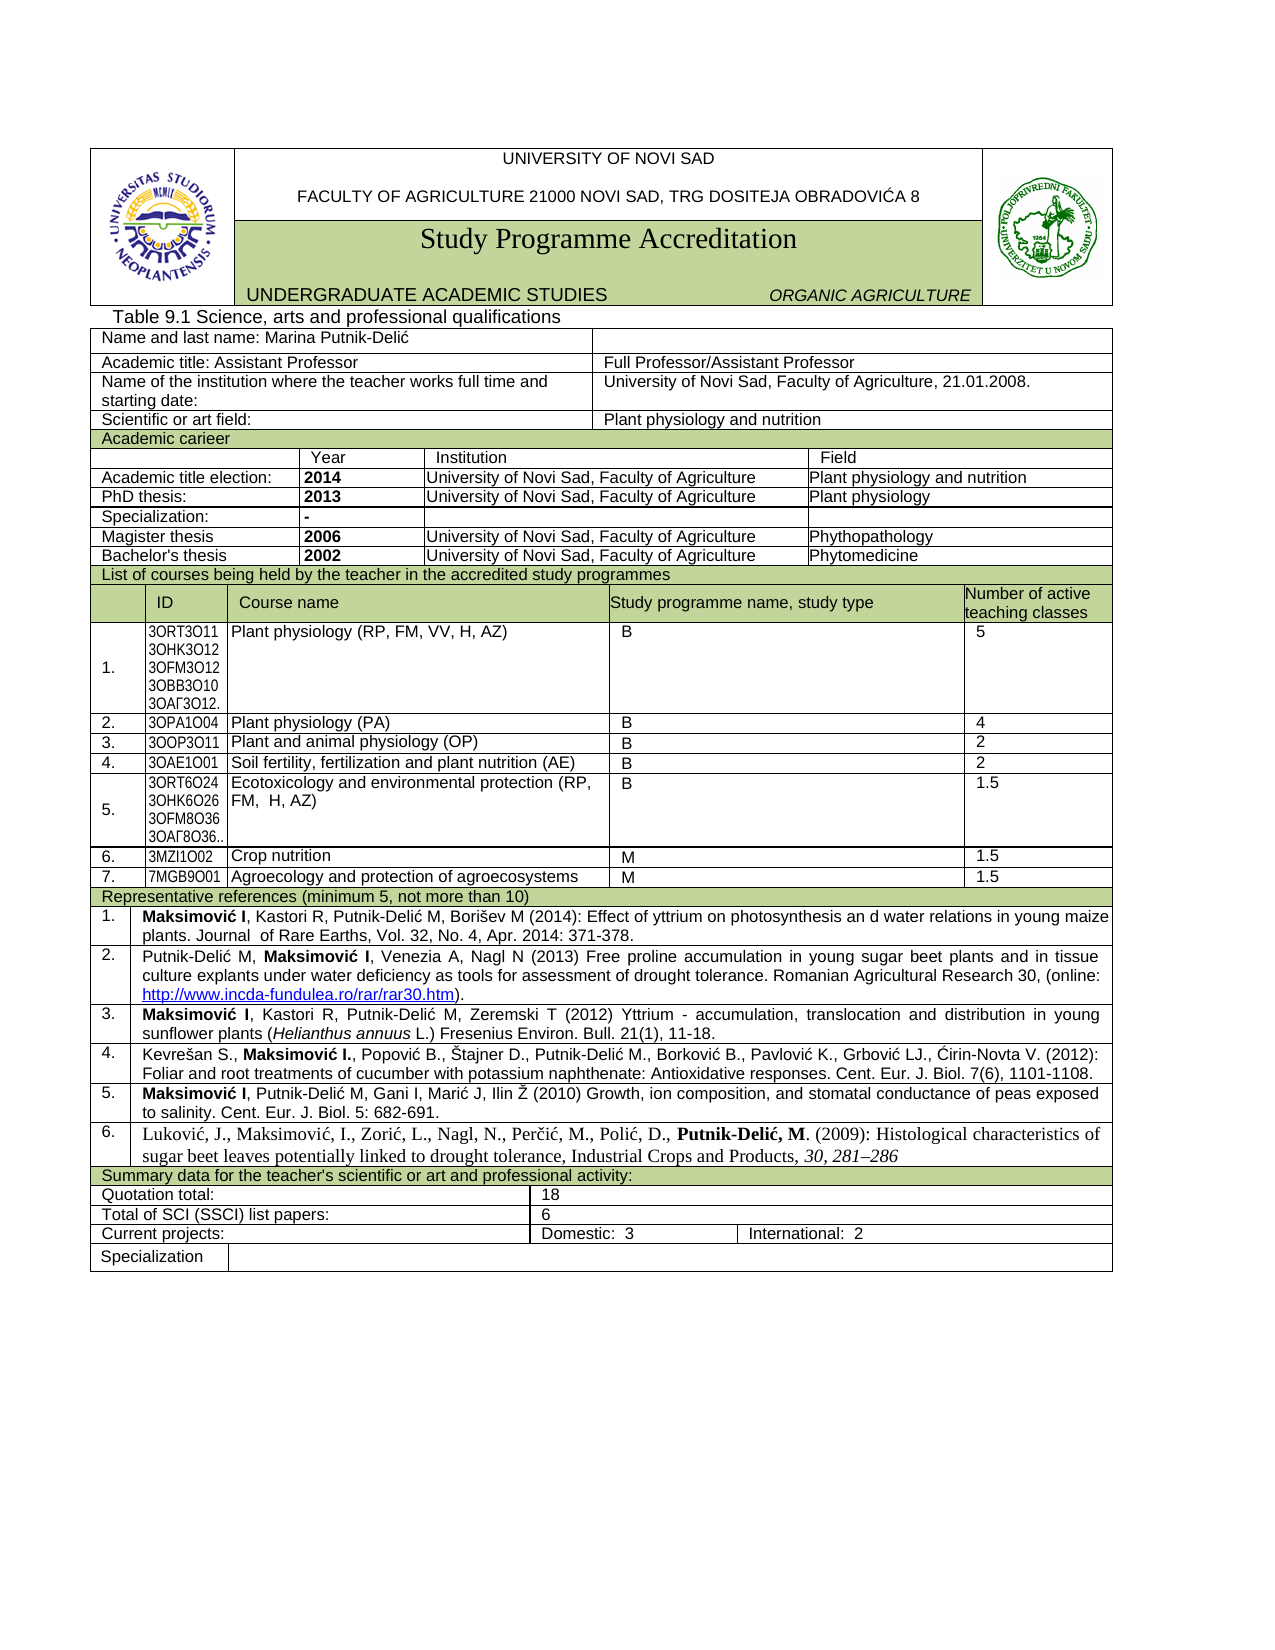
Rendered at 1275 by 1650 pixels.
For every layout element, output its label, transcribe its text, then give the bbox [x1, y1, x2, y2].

table_cell Crop nutrition [228, 848, 609, 867]
table_cell 18 [531, 1186, 1112, 1204]
table_cell University of Novi Sad, Faculty of Agriculture [425, 469, 808, 487]
table_cell [91, 1044, 130, 1083]
picture [101, 167, 222, 287]
table_cell Domestic: 3 [531, 1225, 737, 1243]
table_cell Academic title election: [91, 469, 299, 487]
table_cell Plant physiology [809, 488, 1112, 506]
table_cell 1.5 [965, 774, 1112, 846]
table_cell Phytomedicine [809, 547, 1112, 565]
table_cell [91, 449, 299, 468]
table_cell [91, 1123, 130, 1166]
table_header [983, 149, 1112, 305]
table_cell Scientific or art field: [91, 411, 592, 429]
picture [995, 172, 1101, 282]
table_cell Representative references (minimum 5, not more than 10) [91, 888, 1112, 906]
table_cell Total of SCI (SSCI) list papers: [91, 1206, 529, 1224]
table_cell [425, 508, 808, 527]
table_cell Phythopathology [809, 528, 1112, 546]
table_cell Quotation total: [91, 1186, 529, 1204]
table_cell Field [809, 449, 1112, 468]
table_cell Academic carieer [91, 430, 1112, 448]
table_cell Maksimović I, Putnik-Delić M, Gani I, Marić J, Ilin Ž (2010) Growth, ion composition, and stomatal conductance of peas exposed to salinity. Cent. Eur. J. Biol. 5: 682-691. [131, 1084, 1112, 1122]
table_header Name and last name: Marina Putnik-Delić [91, 329, 592, 353]
table_cell - [300, 508, 424, 527]
table_cell Soil fertility, fertilization and plant nutrition (АЕ) [228, 754, 609, 773]
table_cell B [610, 754, 964, 773]
table_cell 2013 [300, 488, 424, 506]
table_cell 3OOP3O11 [146, 734, 227, 753]
table_cell Study programme name, study type [610, 585, 964, 622]
table_cell 4. [91, 754, 145, 773]
table_cell 3. [91, 734, 145, 753]
table_cell Study Programme Accreditation UNDERGRADUATE ACADEMIC STUDIES ORGANIC AGRICULTURE [235, 221, 982, 305]
table_cell 7. [91, 868, 145, 887]
table_cell B [610, 734, 964, 753]
table_cell Name of the institution where the teacher works full time and starting date: [91, 373, 592, 409]
table_cell 2. [91, 714, 145, 732]
table_cell 5. [91, 774, 145, 846]
table_cell Specialization [91, 1244, 228, 1271]
table_cell University of Novi Sad, Faculty of Agriculture [425, 547, 808, 565]
table_cell [809, 508, 1112, 527]
table_cell 1.5 [965, 848, 1112, 867]
table_cell International: 2 [738, 1225, 1112, 1243]
table_cell Agroecology and protection of agroecosystems [228, 868, 609, 887]
table_cell [229, 1244, 1112, 1271]
table_cell 2014 [300, 469, 424, 487]
table_cell Plant physiology (PА) [228, 714, 609, 732]
table_cell Current projects: [91, 1225, 529, 1243]
table_cell Year [300, 449, 424, 468]
table_cell 2 [965, 754, 1112, 773]
table_cell [91, 1005, 130, 1043]
table_cell 1.5 [965, 868, 1112, 887]
table_cell Putnik-Delić M, Maksimović I, Venezia A, Nagl N (2013) Free proline accumulation in young sugar beet plants and in tissue culture explants under water deficiency as tools for assessment of drought tolerance. Romanian Agricultural Research 30, (online: http://www.incda-fundulea.ro/rar/rar30.htm). [131, 946, 1112, 1004]
table_cell 6. [91, 848, 145, 867]
table_cell Bachelor's thesis [91, 547, 299, 565]
table_cell Institution [425, 449, 808, 468]
table_cell Number of active teaching classes [965, 585, 1112, 622]
table_cell Plant and animal physiology (ОP) [228, 734, 609, 753]
table_cell 2006 [300, 528, 424, 546]
table_cell Luković, J., Maksimović, I., Zorić, L., Nagl, N., Perčić, M., Polić, D., Putnik-Delić, M. (2009): Histological characteristics of sugar beet leaves potentially linked to drought tolerance, Industrial Crops and Products, 30, 281–286 [131, 1123, 1112, 1166]
table_cell 7МGB9О01 [146, 868, 227, 887]
table_cell 3OPA1O04 [146, 714, 227, 732]
table_cell Full Professor/Assistant Professor [593, 354, 1112, 372]
table_cell 5 [965, 623, 1112, 713]
table_cell M [610, 848, 964, 867]
table_cell B [610, 623, 964, 713]
table_cell Plant physiology (RP, FM, VV, H, AZ) [228, 623, 609, 713]
table_cell Summary data for the teacher's scientific or art and professional activity: [91, 1167, 1112, 1185]
table_header UNIVERSITY OF NOVI SAD FACULTY OF AGRICULTURE 21000 NOVI SAD, TRG DOSITEJA OBRADOVIĆA 8 [235, 149, 982, 220]
table_cell 2002 [300, 547, 424, 565]
table_cell Kevrešan S., Maksimović I., Popović B., Štajner D., Putnik-Delić M., Borković B., Pavlović K., Grbović LJ., Ćirin-Novta V. (2012): Foliar and root treatments of cucumber with potassium naphthenate: Antioxidative responses. Cent. Eur. J. Biol. 7(6), 1101-1108. [131, 1044, 1112, 1083]
table_cell B [610, 714, 964, 732]
table_cell PhD thesis: [91, 488, 299, 506]
table_cell [91, 585, 145, 622]
table_cell 3ORT3O11 3OHK3O12 3OFM3O12 3OВВ3O10 3OАГ3O12. [146, 623, 227, 713]
table_header [593, 329, 1112, 353]
table_cell Plant physiology and nutrition [593, 411, 1112, 429]
table_cell Ecotoxicology and environmental protection (RP, FM, H, AZ) [228, 774, 609, 846]
table_cell Magister thesis [91, 528, 299, 546]
table_cell Maksimović I, Kastori R, Putnik-Delić M, Borišev M (2014): Effect of yttrium on photosynthesis an d water relations in young maize plants. Journal of Rare Earths, Vol. 32, No. 4, Apr. 2014: 371-378. [131, 907, 1112, 945]
table_cell Specialization: [91, 508, 299, 527]
table_cell University of Novi Sad, Faculty of Agriculture [425, 528, 808, 546]
table_cell [91, 1084, 130, 1122]
table_cell Plant physiology and nutrition [809, 469, 1112, 487]
table_cell 2 [965, 734, 1112, 753]
table_cell 3ОАЕ1О01 [146, 754, 227, 773]
table_cell 3ORT6O24 3OHK6O26 3OFM8O36 3OАГ8O36.. [146, 774, 227, 846]
table_cell University of Novi Sad, Faculty of Agriculture, 21.01.2008. [593, 373, 1112, 409]
table_cell Course name [228, 585, 609, 622]
table_cell [91, 946, 130, 1004]
table_cell 3МZI1О02 [146, 848, 227, 867]
text Table 9.1 Science, arts and professional qualifications [112, 306, 1134, 328]
table_cell 1. [91, 623, 145, 713]
table_cell Maksimović I, Kastori R, Putnik-Delić M, Zeremski T (2012) Yttrium - accumulation, translocation and distribution in young sunflower plants (Helianthus annuus L.) Fresenius Environ. Bull. 21(1), 11-18. [131, 1005, 1112, 1043]
table_cell M [610, 868, 964, 887]
table_cell List of courses being held by the teacher in the accredited study programmes [91, 566, 1112, 584]
table_cell 4 [965, 714, 1112, 732]
table_cell University of Novi Sad, Faculty of Agriculture [425, 488, 808, 506]
table_cell B [610, 774, 964, 846]
table_cell Academic title: Assistant Professor [91, 354, 592, 372]
table_cell [91, 907, 130, 945]
table_cell ID [146, 585, 227, 622]
table_header [91, 149, 234, 305]
table_cell 6 [531, 1206, 1112, 1224]
